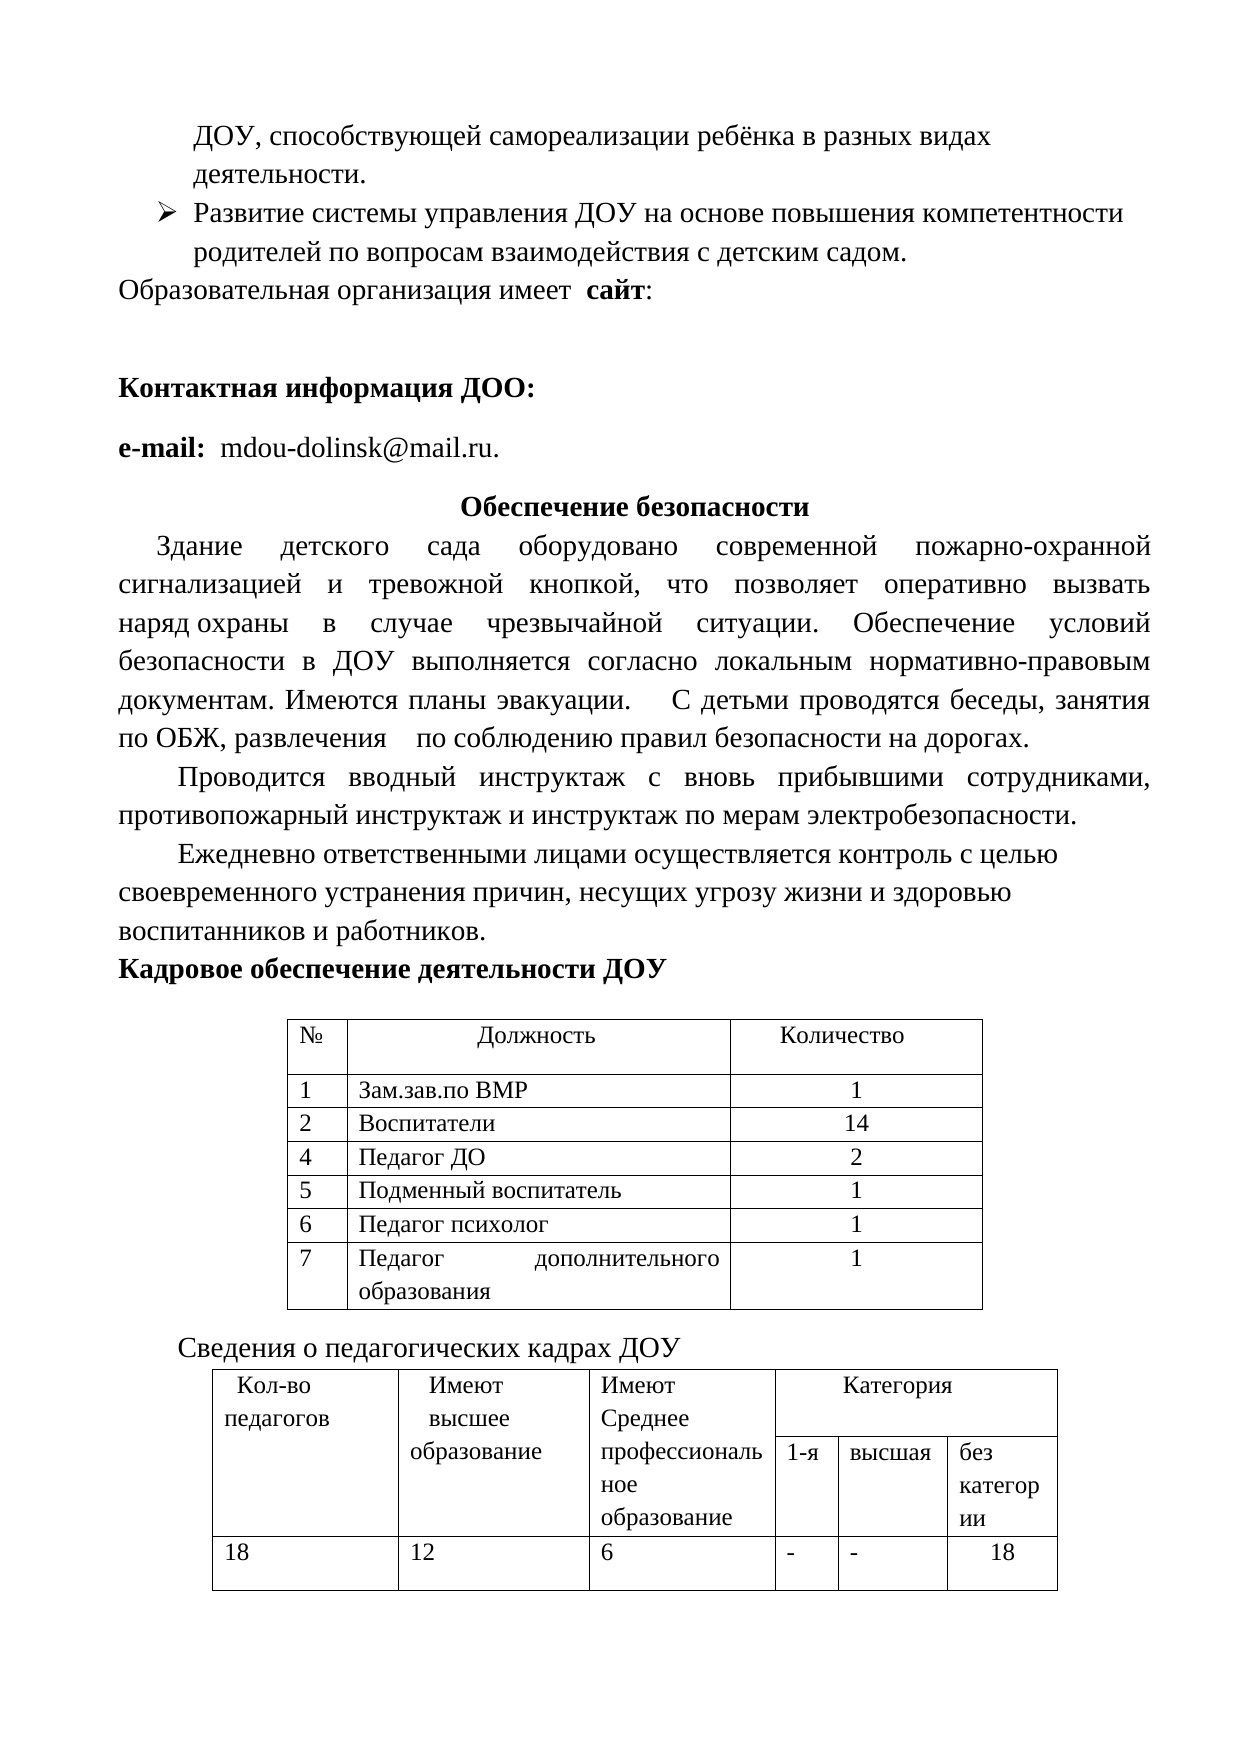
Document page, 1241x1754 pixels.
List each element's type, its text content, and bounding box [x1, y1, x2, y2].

text Образовательная организация имеет сайт: [118, 272, 1152, 306]
table_cell 18 [213, 1537, 398, 1590]
table_header Имеют высшее образование [399, 1370, 589, 1536]
table_cell Педагог ДО [348, 1142, 730, 1174]
table_cell 1 [288, 1075, 347, 1107]
table_cell Педагог дополнительного образования [348, 1243, 730, 1308]
table_cell 6 [590, 1537, 775, 1590]
table_cell 1 [731, 1243, 982, 1308]
table_cell - [839, 1537, 947, 1590]
table_header Кол-во педагогов [213, 1370, 398, 1536]
table_cell без категории [948, 1437, 1057, 1536]
table_cell Воспитатели [348, 1108, 730, 1141]
table_cell высшая [839, 1437, 947, 1536]
table_cell 4 [288, 1142, 347, 1174]
text Здание детского сада оборудовано современной пожарно-охранной сигнализацией и тревожной кнопкой, что позволяет оперативно вызвать наряд охраны в случае чрезвычайной ситуации. Обеспечение условий безопасности в ДОУ выполняется согласно локальным нормативно-правовым документам. Имеются планы эвакуации. С детьми проводятся беседы, занятия по ОБЖ, развлечения по соблюдению правил безопасности на дорогах. [118, 528, 1152, 754]
table_cell 2 [731, 1142, 982, 1174]
table_header Имеют Среднее профессиональное образование [590, 1370, 775, 1536]
table_cell 2 [288, 1108, 347, 1141]
text e-mail: mdou-dolinsk@mail.ru. [118, 430, 1152, 463]
table_cell 14 [731, 1108, 982, 1141]
list Развитие системы управления ДОУ на основе повышения компетентности родителей по вопросам взаимодействия с детским садом. [156, 195, 1152, 267]
table_cell - [776, 1537, 838, 1590]
table_cell 6 [288, 1209, 347, 1242]
table_cell 1 [731, 1176, 982, 1208]
text Сведения о педагогических кадрах ДОУ [118, 1331, 1152, 1364]
table_header № [288, 1020, 347, 1074]
table_cell Педагог психолог [348, 1209, 730, 1242]
text Контактная информация ДОО: [118, 370, 1152, 404]
table_cell 12 [399, 1537, 589, 1590]
table_header Должность [348, 1020, 730, 1074]
table_cell 1 [731, 1075, 982, 1107]
table_cell 18 [948, 1537, 1057, 1590]
text Обеспечение безопасности [118, 489, 1152, 523]
table_cell 1-я [776, 1437, 838, 1536]
table_cell 7 [288, 1243, 347, 1308]
table_cell Зам.зав.по ВМР [348, 1075, 730, 1107]
table_cell 1 [731, 1209, 982, 1242]
table_header Количество [731, 1020, 982, 1074]
table_cell 5 [288, 1176, 347, 1208]
text Проводится вводный инструктаж с вновь прибывшими сотрудниками, противопожарный инструктаж и инструктаж по мерам электробезопасности. [118, 759, 1152, 831]
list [156, 118, 1152, 190]
table_header Категория [776, 1370, 1057, 1436]
table_cell Подменный воспитатель [348, 1176, 730, 1208]
text Ежедневно ответственными лицами осуществляется контроль с целью своевременного устранения причин, несущих угрозу жизни и здоровью воспитанников и работников. Кадровое обеспечение деятельности ДОУ [118, 836, 1152, 985]
